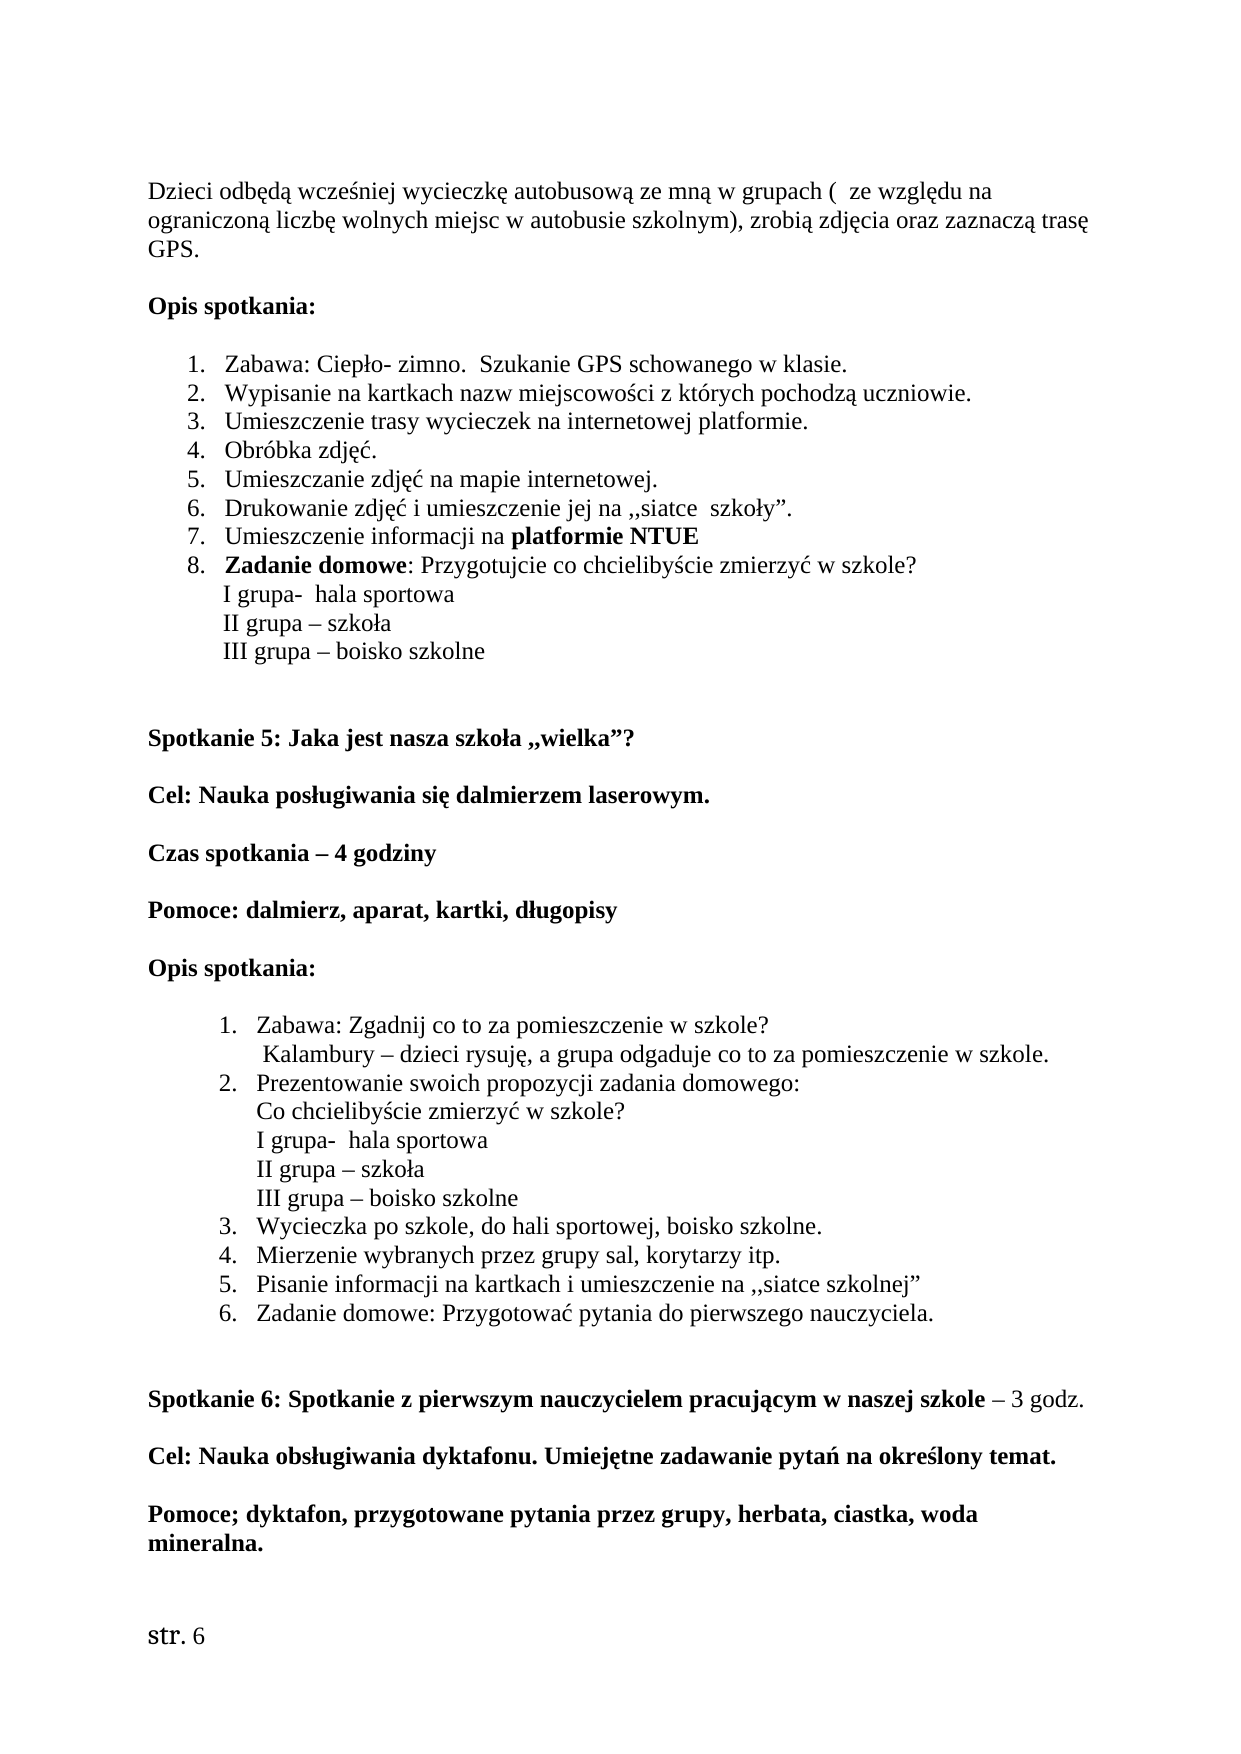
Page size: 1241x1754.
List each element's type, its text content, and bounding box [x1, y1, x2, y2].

list Pomoce; dyktafon, przygotowane pytania przez grupy, herbata, ciastka, woda mineralna. [148, 1499, 1093, 1556]
list Pisanie informacji na kartkach i umieszczenie na ,,siatce szkolnej” [218, 1269, 1093, 1298]
list Cel: Nauka obsługiwania dyktafonu. Umiejętne zadawanie pytań na określony temat. [148, 1441, 1093, 1470]
list Cel: Nauka posługiwania się dalmierzem laserowym. [148, 780, 1093, 809]
list Obróbka zdjęć. [187, 435, 1093, 464]
list Co chcielibyście zmierzyć w szkole? [256, 1096, 1093, 1125]
list Wycieczka po szkole, do hali sportowej, boisko szkolne. [218, 1211, 1093, 1240]
list Umieszczenie trasy wycieczek na internetowej platformie. [187, 406, 1093, 435]
list Mierzenie wybranych przez grupy sal, korytarzy itp. [218, 1240, 1093, 1269]
list Opis spotkania: [148, 291, 1093, 320]
list II grupa – szkoła [256, 1154, 1093, 1183]
list Zabawa: Zgadnij co to za pomieszczenie w szkole? [218, 1010, 1093, 1039]
list Umieszczanie zdjęć na mapie internetowej. [187, 464, 1093, 493]
list III grupa – boisko szkolne [223, 636, 1093, 665]
list Drukowanie zdjęć i umieszczenie jej na ,,siatce szkoły”. [187, 493, 1093, 521]
list Opis spotkania: [148, 953, 1093, 981]
list Czas spotkania – 4 godziny [148, 838, 1093, 866]
list Pomoce: dalmierz, aparat, kartki, długopisy [148, 895, 1093, 924]
list Umieszczenie informacji na platformie NTUE [187, 521, 1093, 550]
list Kalambury – dzieci rysuję, a grupa odgaduje co to za pomieszczenie w szkole. [256, 1039, 1093, 1068]
list Zadanie domowe: Przygotować pytania do pierwszego nauczyciela. [218, 1298, 1093, 1326]
list Dzieci odbędą wcześniej wycieczkę autobusową ze mną w grupach ( ze względu na ograniczoną liczbę wolnych miejsc w autobusie szkolnym), zrobią zdjęcia oraz zaznaczą trasę GPS. [148, 176, 1093, 263]
text Spotkanie 6: Spotkanie z pierwszym nauczycielem pracującym w naszej szkole – 3 godz. [148, 1384, 1093, 1413]
list Zabawa: Ciepło- zimno. Szukanie GPS schowanego w klasie. [187, 349, 1093, 378]
list I grupa- hala sportowa [256, 1125, 1093, 1154]
list Wypisanie na kartkach nazw miejscowości z których pochodzą uczniowie. [187, 378, 1093, 406]
list I grupa- hala sportowa [223, 579, 1093, 608]
list Spotkanie 5: Jaka jest nasza szkoła ,,wielka”? [148, 723, 1093, 751]
list Zadanie domowe: Przygotujcie co chcielibyście zmierzyć w szkole? [187, 550, 1093, 579]
list Prezentowanie swoich propozycji zadania domowego: [218, 1068, 1093, 1096]
list III grupa – boisko szkolne [256, 1183, 1093, 1211]
list II grupa – szkoła [223, 608, 1093, 636]
